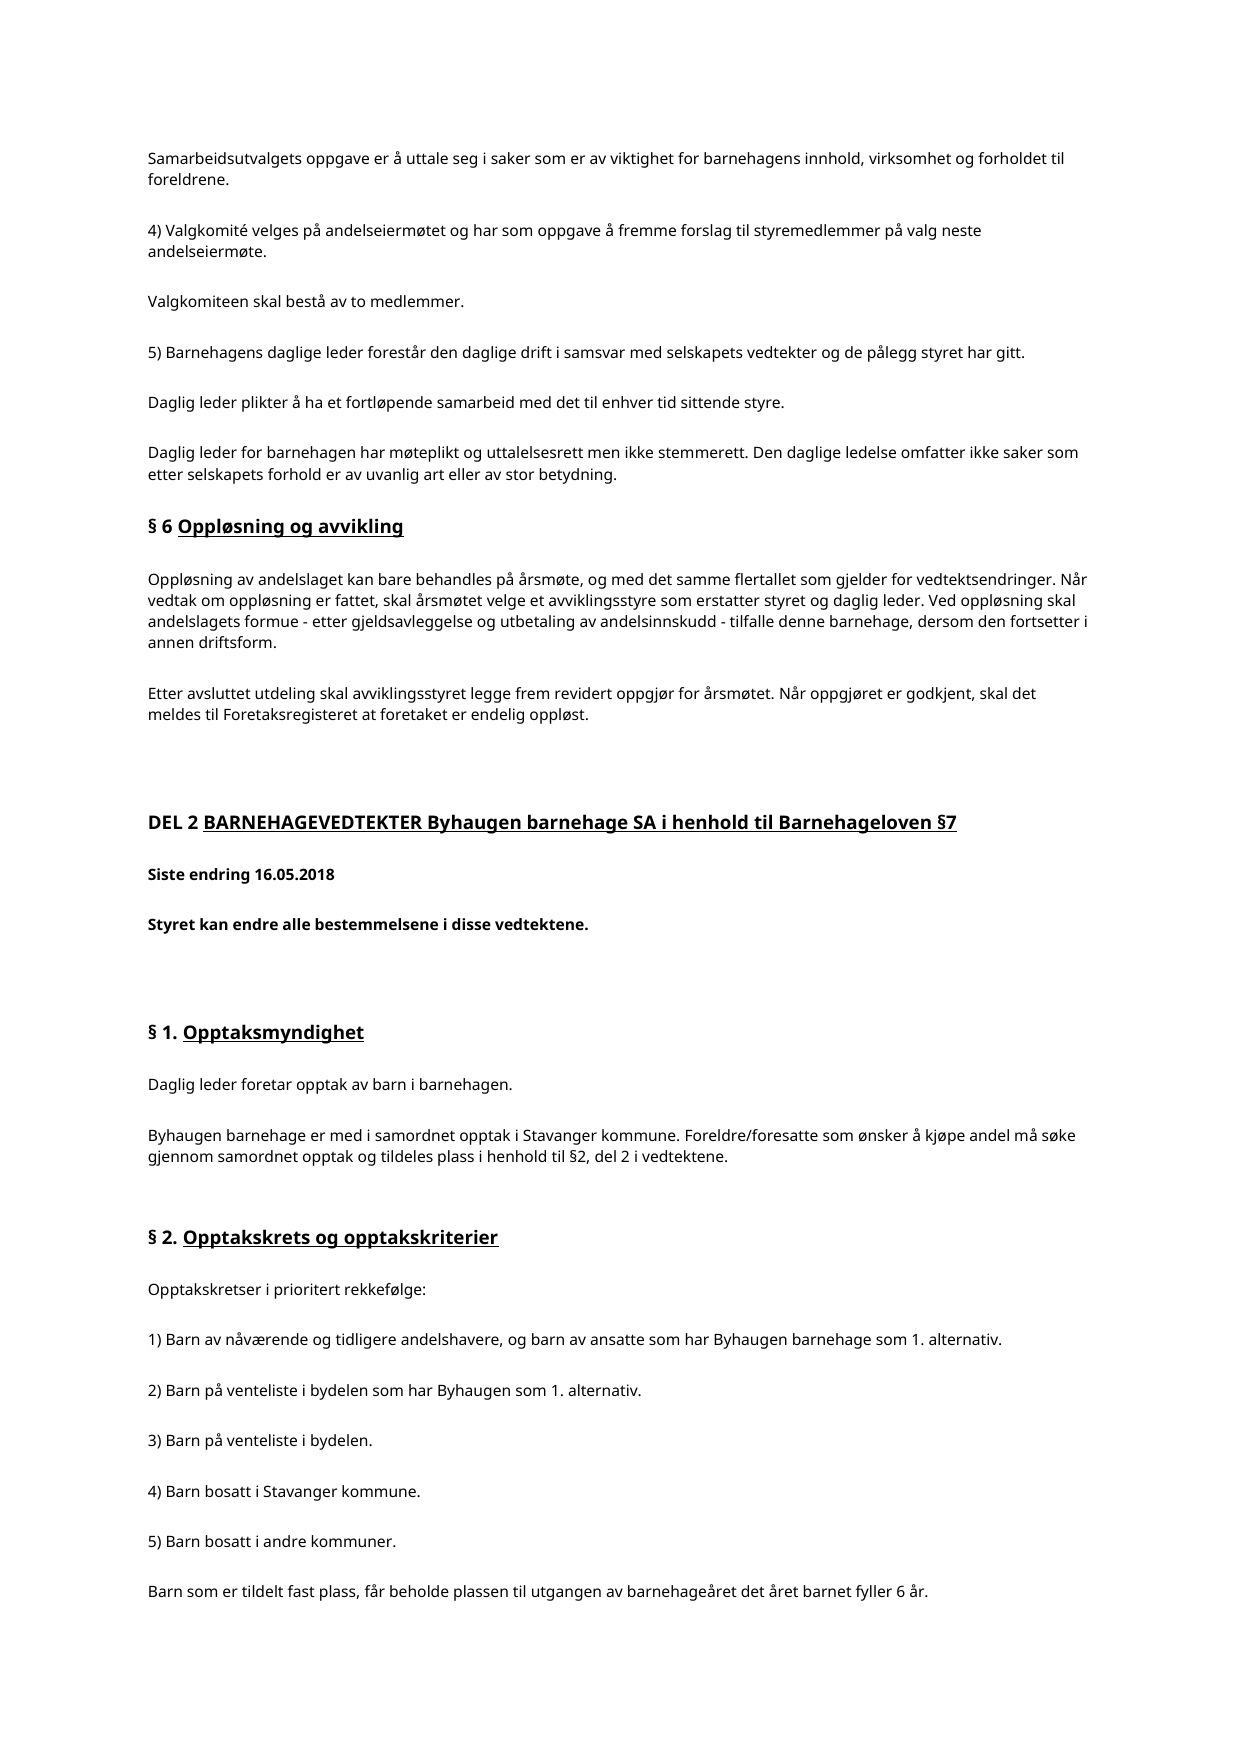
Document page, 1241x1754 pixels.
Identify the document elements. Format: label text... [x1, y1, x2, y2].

text § 1. Opptaksmyndighet [148, 1019, 1093, 1045]
text Etter avsluttet utdeling skal avviklingsstyret legge frem revidert oppgjør for årsmøtet. Når oppgjøret er godkjent, skal det meldes til Foretaksregisteret at foretaket er endelig oppløst.﻿ [148, 683, 1093, 725]
text Samarbeidsutvalgets oppgave er å uttale seg i saker som er av viktighet for barnehagens innhold, virksomhet og forholdet til foreldrene. [148, 148, 1093, 190]
text Daglig leder plikter å ha et fortløpende samarbeid med det til enhver tid sittende styre. [148, 392, 1093, 413]
text 1) Barn av nåværende og tidligere andelshavere, og barn av ansatte som har Byhaugen barnehage som 1. alternativ. [148, 1329, 1093, 1350]
text Valgkomiteen skal bestå av to medlemmer. [148, 291, 1093, 312]
text 4) Barn bosatt i Stavanger kommune. [148, 1480, 1093, 1502]
text § 6 Oppløsning og avvikling [148, 514, 1093, 539]
text Daglig leder foretar opptak av barn i barnehagen. [148, 1074, 1093, 1095]
text Siste endring 16.05.2018 [148, 864, 1093, 885]
text 2) Barn på venteliste i bydelen som har Byhaugen som 1. alternativ. [148, 1379, 1093, 1401]
text Oppløsning av andelslaget kan bare behandles på årsmøte, og med det samme flertallet som gjelder for vedtektsendringer. Når vedtak om oppløsning er fattet, skal årsmøtet velge et avviklingsstyre som erstatter styret og daglig leder. Ved oppløsning skal andelslagets formue - etter gjeldsavleggelse og utbetaling av andelsinnskudd - tilfalle denne barnehage, dersom den fortsetter i annen driftsform. [148, 568, 1093, 653]
text 5) Barnehagens daglige leder forestår den daglige drift i samsvar med selskapets vedtekter og de pålegg styret har gitt. [148, 341, 1093, 363]
text Daglig leder for barnehagen har møteplikt og uttalelsesrett men ikke stemmerett. Den daglige ledelse omfatter ikke saker som etter selskapets forhold er av uvanlig art eller av stor betydning. [148, 442, 1093, 485]
text DEL 2 BARNEHAGEVEDTEKTER Byhaugen barnehage SA i henhold til Barnehageloven §7 [148, 809, 1093, 834]
text 5) Barn bosatt i andre kommuner. [148, 1531, 1093, 1552]
text 4) Valgkomité velges på andelseiermøtet og har som oppgave å fremme forslag til styremedlemmer på valg neste andelseiermøte. [148, 219, 1093, 262]
text § 2. Opptakskrets og opptakskriterier [148, 1224, 1093, 1249]
text Barn som er tildelt fast plass, får beholde plassen til utgangen av barnehageåret det året barnet fyller 6 år. [148, 1581, 1093, 1602]
text Opptakskretser i prioritert rekkefølge: [148, 1279, 1093, 1300]
text 3) Barn på venteliste i bydelen. [148, 1430, 1093, 1451]
text Byhaugen barnehage er med i samordnet opptak i Stavanger kommune. Foreldre/foresatte som ønsker å kjøpe andel må søke gjennom samordnet opptak og tildeles plass i henhold til §2, del 2 i vedtektene. [148, 1124, 1093, 1195]
text Styret kan endre alle bestemmelsene i disse vedtektene. [148, 914, 1093, 935]
